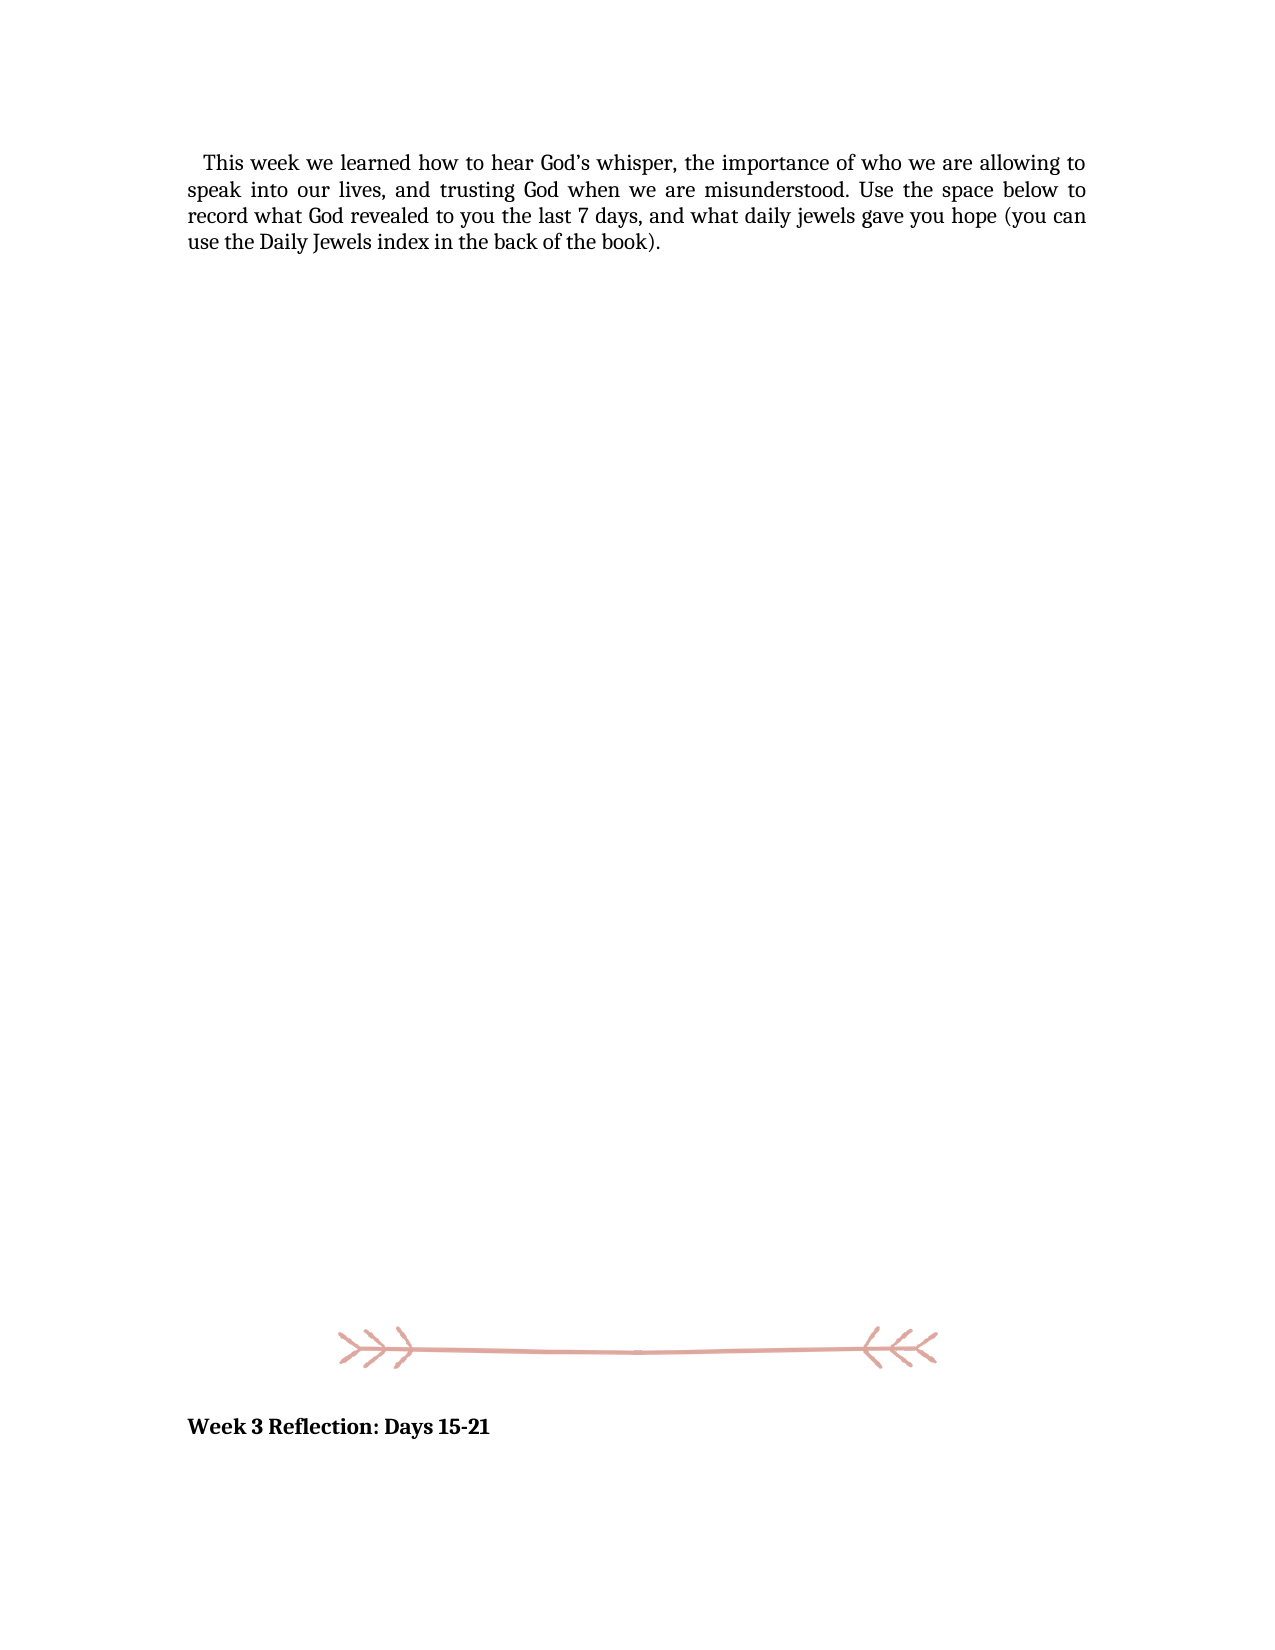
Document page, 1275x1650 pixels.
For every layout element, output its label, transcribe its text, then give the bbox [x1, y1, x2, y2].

text Week 3 Reflection: Days 15-21 [187, 1414, 1087, 1441]
text This week we learned how to hear God’s whisper, the importance of who we are allowing to speak into our lives, and trusting God when we are misunderstood. Use the space below to record what God revealed to you the last 7 days, and what daily jewels gave you hope (you can use the Daily Jewels index in the back of the book). [187, 150, 1087, 255]
picture [330, 1309, 945, 1386]
